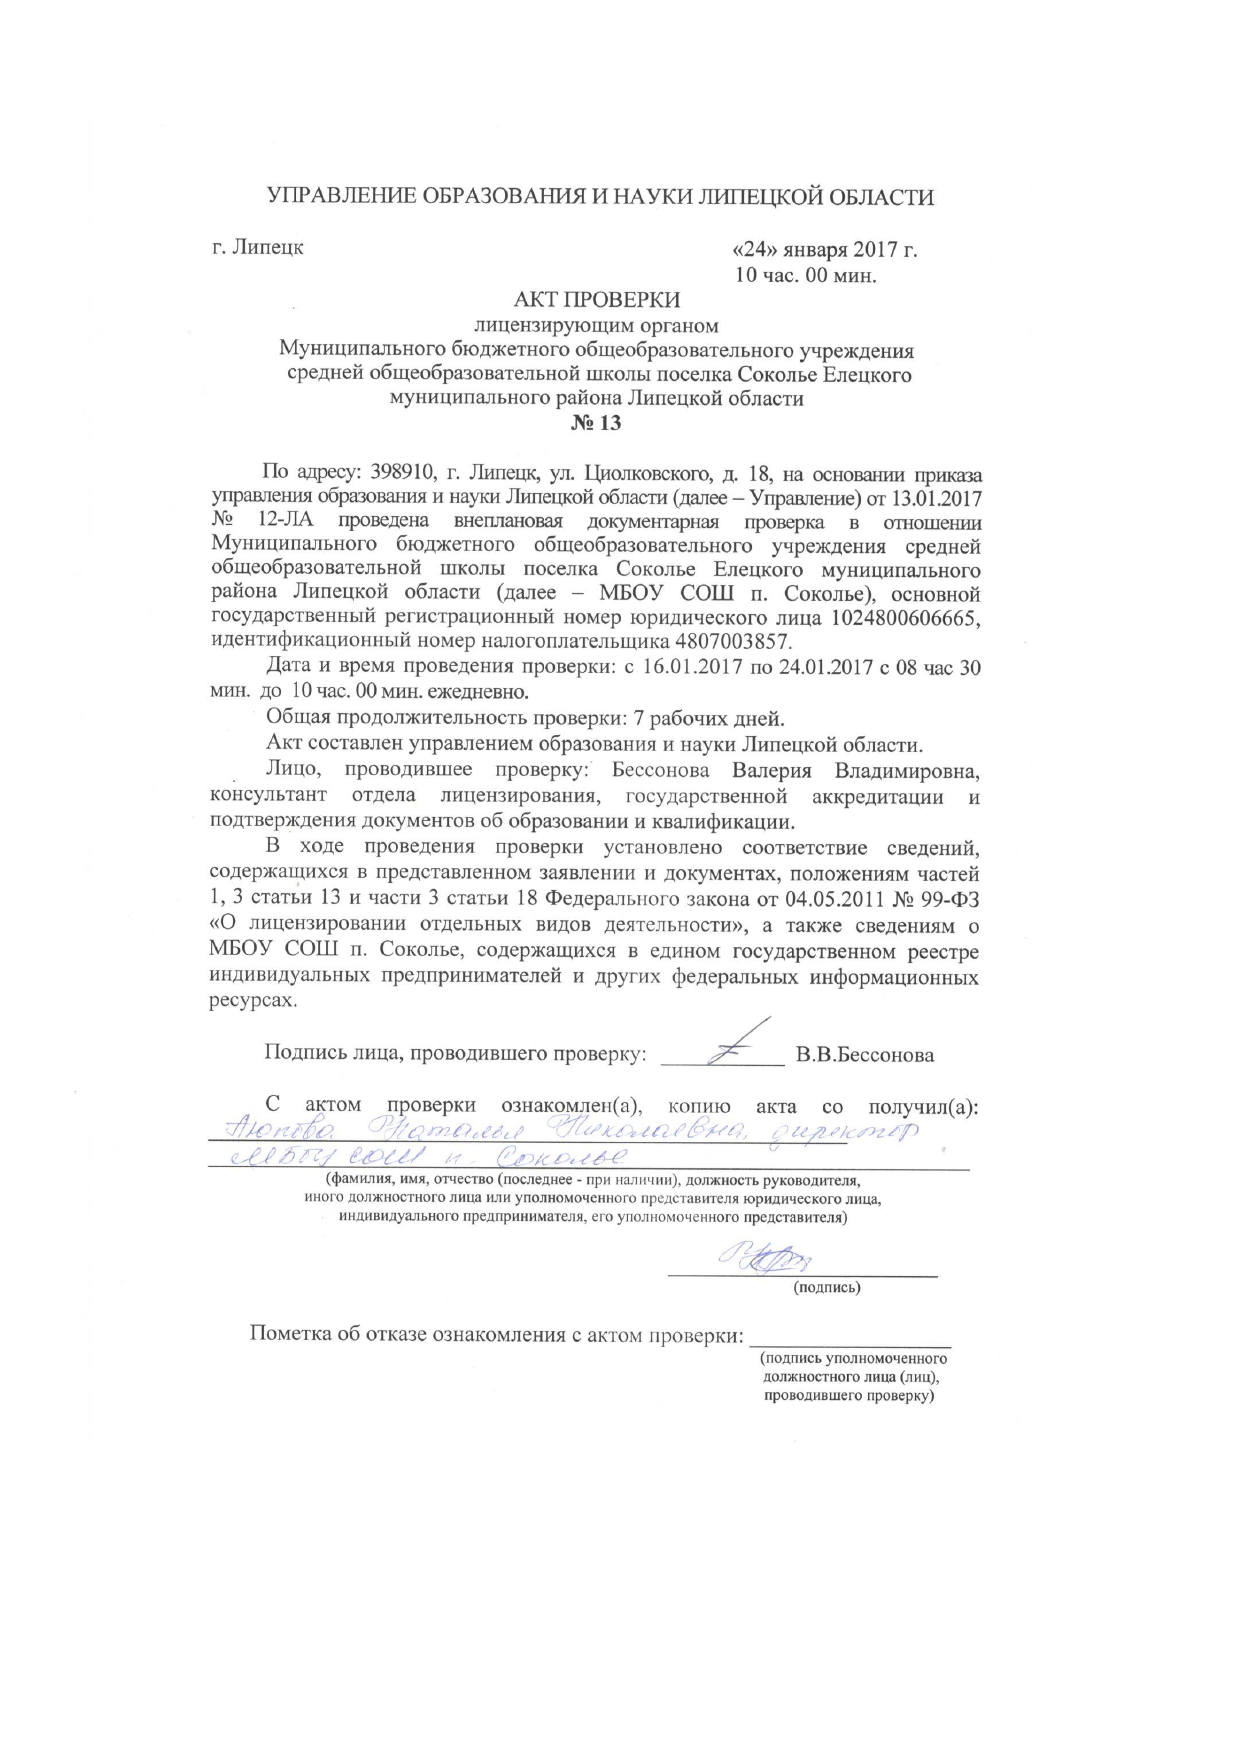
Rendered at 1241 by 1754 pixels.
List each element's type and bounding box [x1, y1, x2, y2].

picture [73, 118, 1049, 1458]
